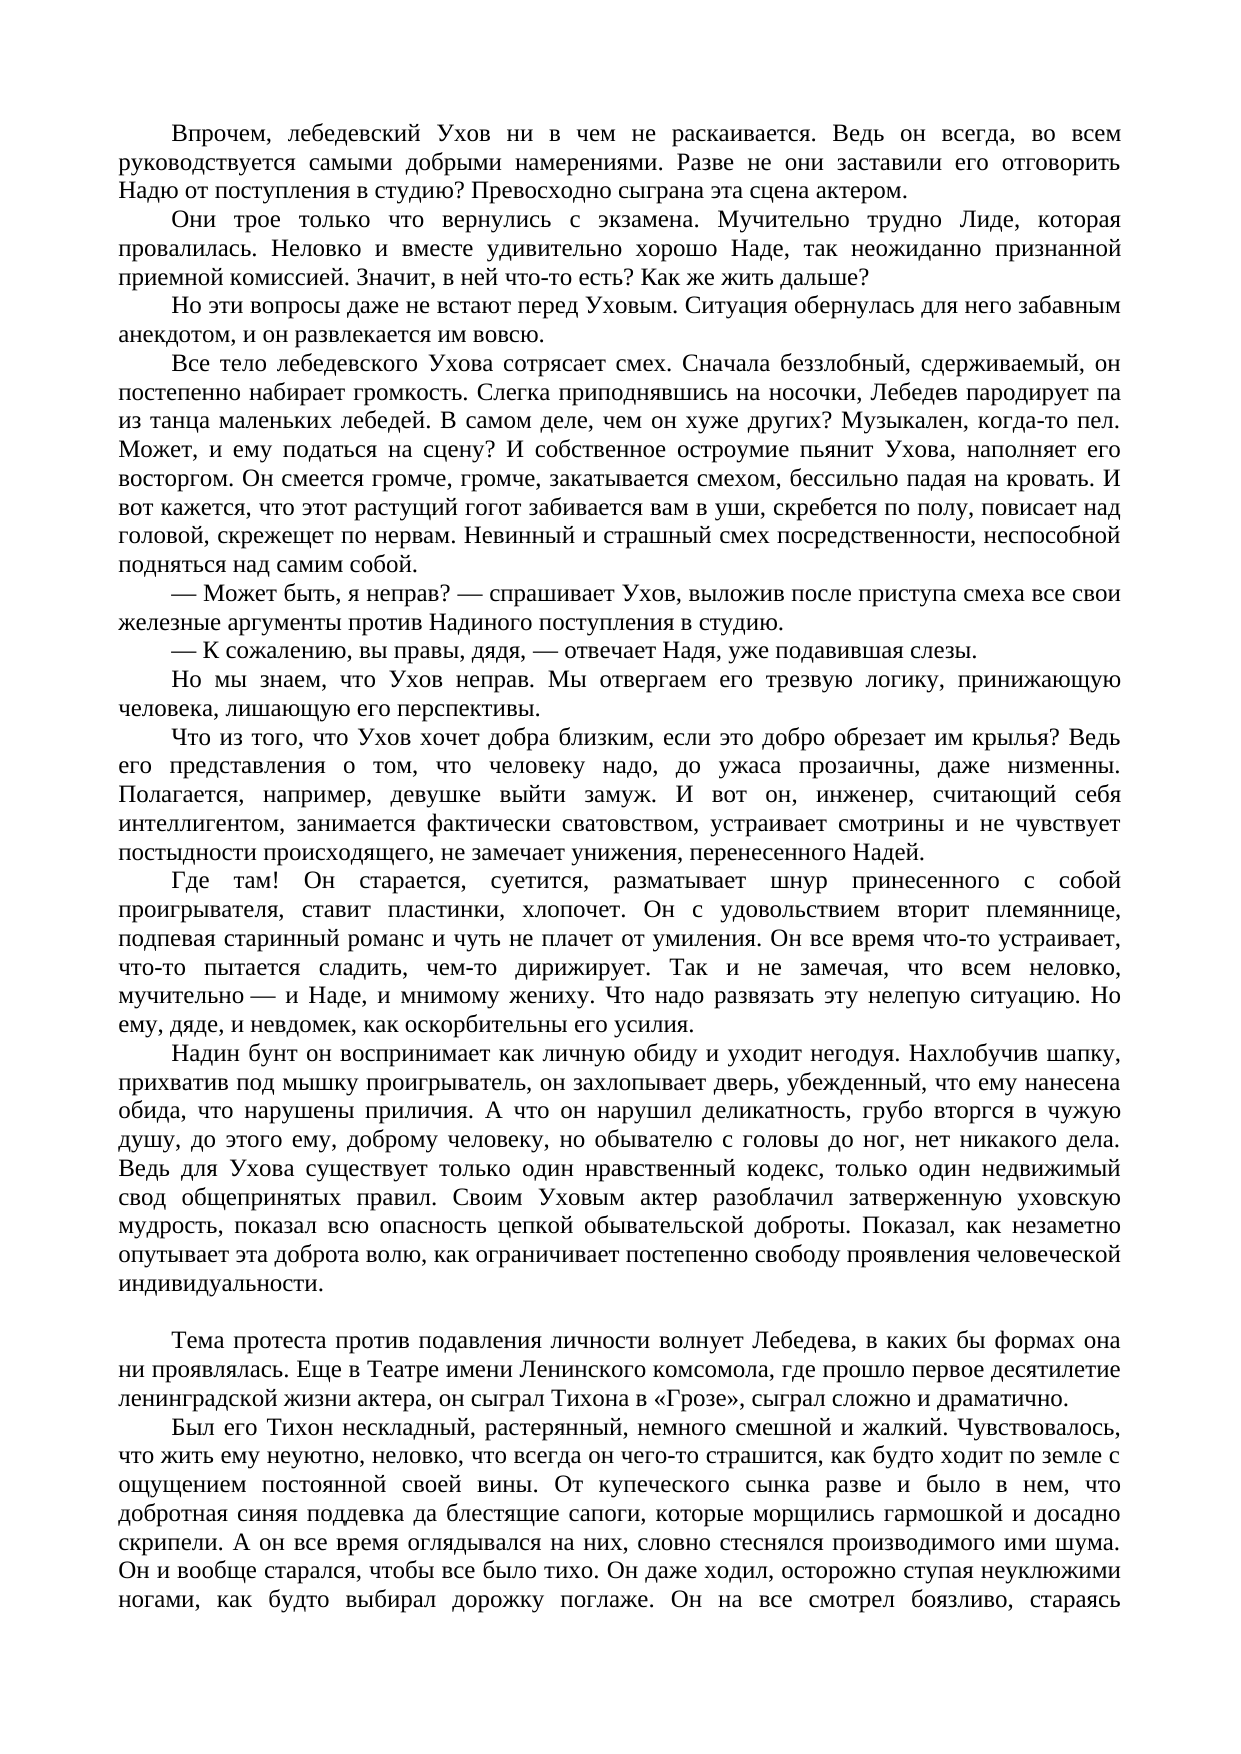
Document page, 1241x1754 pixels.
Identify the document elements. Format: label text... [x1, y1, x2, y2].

text Впрочем, лебедевский Ухов ни в чем не раскаивается. Ведь он всегда, во всем руководствуется самыми добрыми намерениями. Разве не они заставили его отговорить Надю от поступления в студию? Превосходно сыграна эта сцена актером. [118, 118, 1122, 204]
text Надин бунт он воспринимает как личную обиду и уходит негодуя. Нахлобучив шапку, прихватив под мышку проигрыватель, он захлопывает дверь, убежденный, что ему нанесена обида, что нарушены приличия. А что он нарушил деликатность, грубо вторгся в чужую душу, до этого ему, доброму человеку, но обывателю с головы до ног, нет никакого дела. {125} Ведь для Ухова существует только один нравственный кодекс, только один недвижимый свод общепринятых правил. Своим Уховым актер разоблачил затверженную уховскую мудрость, показал всю опасность цепкой обывательской доброты. Показал, как незаметно опутывает эта доброта волю, как ограничивает постепенно свободу проявления человеческой индивидуальности. [118, 1038, 1122, 1297]
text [118, 1412, 1122, 1613]
text Но эти вопросы даже не встают перед Уховым. Ситуация обернулась для него забавным анекдотом, и он развлекается им вовсю. [118, 291, 1122, 348]
text {124} Все тело лебедевского Ухова сотрясает смех. Сначала беззлобный, сдерживаемый, он постепенно набирает громкость. Слегка приподнявшись на носочки, Лебедев пародирует па из танца маленьких лебедей. В самом деле, чем он хуже других? Музыкален, когда-то пел. Может, и ему податься на сцену? И собственное остроумие пьянит Ухова, наполняет его восторгом. Он смеется громче, громче, закатывается смехом, бессильно падая на кровать. И вот кажется, что этот растущий гогот забивается вам в уши, скребется по полу, повисает над головой, скрежещет по нервам. Невинный и страшный смех посредственности, неспособной подняться над самим собой. [118, 348, 1122, 578]
text — К сожалению, вы правы, дядя, — отвечает Надя, уже подавившая слезы. [118, 636, 1122, 664]
text — Может быть, я неправ? — спрашивает Ухов, выложив после приступа смеха все свои железные аргументы против Надиного поступления в студию. [118, 578, 1122, 636]
text Где там! Он старается, суетится, разматывает шнур принесенного с собой проигрывателя, ставит пластинки, хлопочет. Он с удовольствием вторит племяннице, подпевая старинный романс и чуть не плачет от умиления. Он все время что-то устраивает, что-то пытается сладить, чем-то дирижирует. Так и не замечая, что всем неловко, мучительно — и Наде, и мнимому жениху. Что надо развязать эту нелепую ситуацию. Но ему, дяде, и невдомек, как оскорбительны его усилия. [118, 866, 1122, 1038]
text Они трое только что вернулись с экзамена. Мучительно трудно Лиде, которая провалилась. Неловко и вместе удивительно хорошо Наде, так неожиданно признанной приемной комиссией. Значит, в ней что-то есть? Как же жить дальше? [118, 204, 1122, 291]
text Что из того, что Ухов хочет добра близким, если это добро обрезает им крылья? Ведь его представления о том, что человеку надо, до ужаса прозаичны, даже низменны. Полагается, например, девушке выйти замуж. И вот он, инженер, считающий себя интеллигентом, занимается фактически сватовством, устраивает смотрины и не чувствует постыдности происходящего, не замечает унижения, перенесенного Надей. [118, 722, 1122, 866]
text Тема протеста против подавления личности волнует Лебедева, в каких бы формах она ни проявлялась. Еще в Театре имени Ленинского комсомола, где прошло первое десятилетие ленинградской жизни актера, он сыграл Тихона в «Грозе», сыграл сложно и драматично. [118, 1326, 1122, 1412]
text Но мы знаем, что Ухов неправ. Мы отвергаем его трезвую логику, принижающую человека, лишающую его перспективы. [118, 664, 1122, 722]
